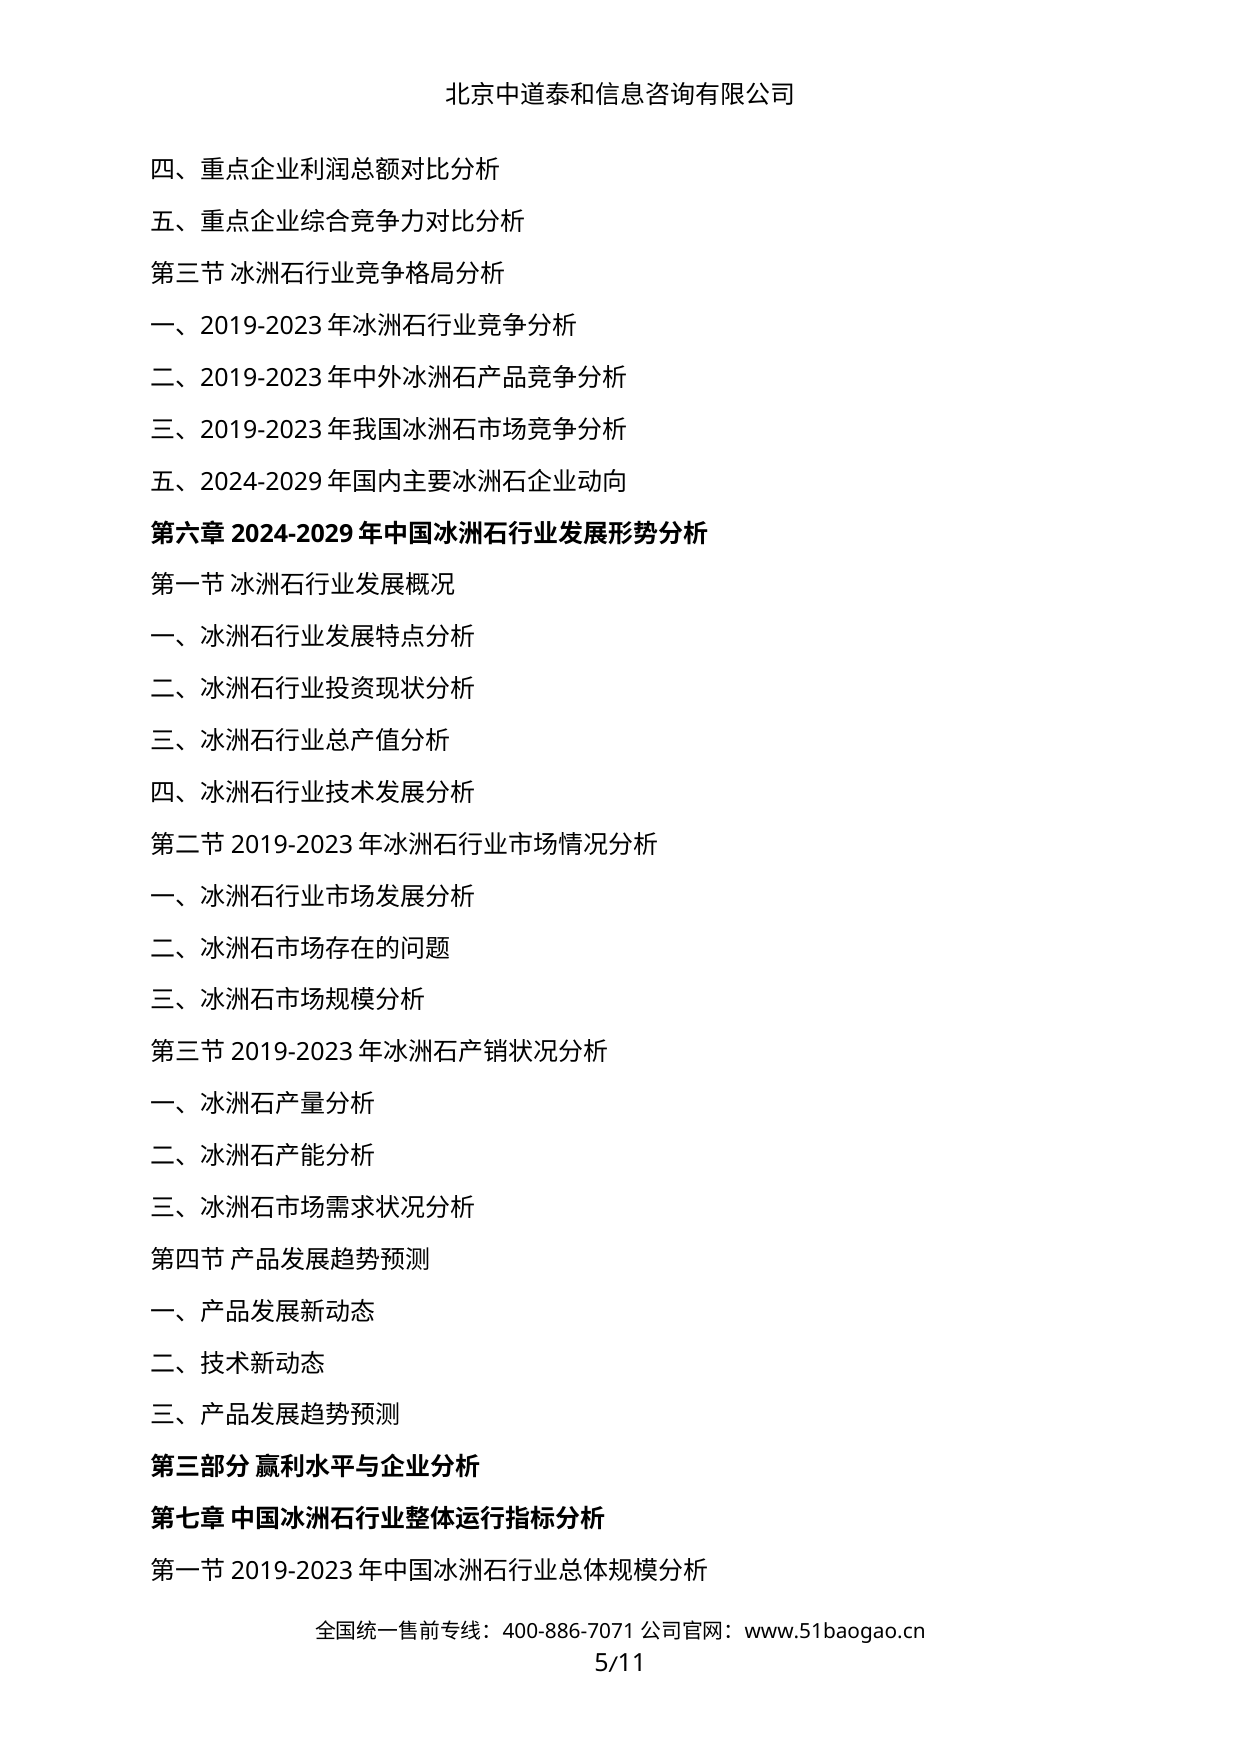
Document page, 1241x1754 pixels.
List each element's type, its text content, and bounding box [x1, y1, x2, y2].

text 第四节 产品发展趋势预测 [150, 1239, 1090, 1276]
text 二、技术新动态 [150, 1343, 1090, 1379]
text 三、2019-2023年我国冰洲石市场竞争分析 [150, 409, 1090, 446]
text 四、冰洲石行业技术发展分析 [150, 772, 1090, 809]
text 二、冰洲石行业投资现状分析 [150, 669, 1090, 705]
text 五、2024-2029年国内主要冰洲石企业动向 [150, 461, 1090, 497]
text 二、冰洲石市场存在的问题 [150, 928, 1090, 964]
text 一、2019-2023年冰洲石行业竞争分析 [150, 306, 1090, 342]
text 四、重点企业利润总额对比分析 [150, 150, 1090, 186]
text 第三节 冰洲石行业竞争格局分析 [150, 254, 1090, 290]
text 第六章 2024-2029年中国冰洲石行业发展形势分析 [150, 513, 1090, 549]
text 一、冰洲石行业发展特点分析 [150, 617, 1090, 653]
text 一、冰洲石行业市场发展分析 [150, 876, 1090, 912]
text 第七章 中国冰洲石行业整体运行指标分析 [150, 1499, 1090, 1535]
text 五、重点企业综合竞争力对比分析 [150, 202, 1090, 238]
text 一、产品发展新动态 [150, 1291, 1090, 1327]
text 三、冰洲石市场需求状况分析 [150, 1187, 1090, 1224]
text 第二节 2019-2023年冰洲石行业市场情况分析 [150, 824, 1090, 861]
text 第三部分 赢利水平与企业分析 [150, 1447, 1090, 1483]
text 三、冰洲石行业总产值分析 [150, 721, 1090, 757]
text 三、冰洲石市场规模分析 [150, 980, 1090, 1016]
text 一、冰洲石产量分析 [150, 1084, 1090, 1120]
text 二、2019-2023年中外冰洲石产品竞争分析 [150, 357, 1090, 394]
text 第一节 2019-2023年中国冰洲石行业总体规模分析 [150, 1551, 1090, 1587]
text 二、冰洲石产能分析 [150, 1136, 1090, 1172]
text 第一节 冰洲石行业发展概况 [150, 565, 1090, 601]
text 第三节 2019-2023年冰洲石产销状况分析 [150, 1032, 1090, 1068]
text 三、产品发展趋势预测 [150, 1395, 1090, 1431]
